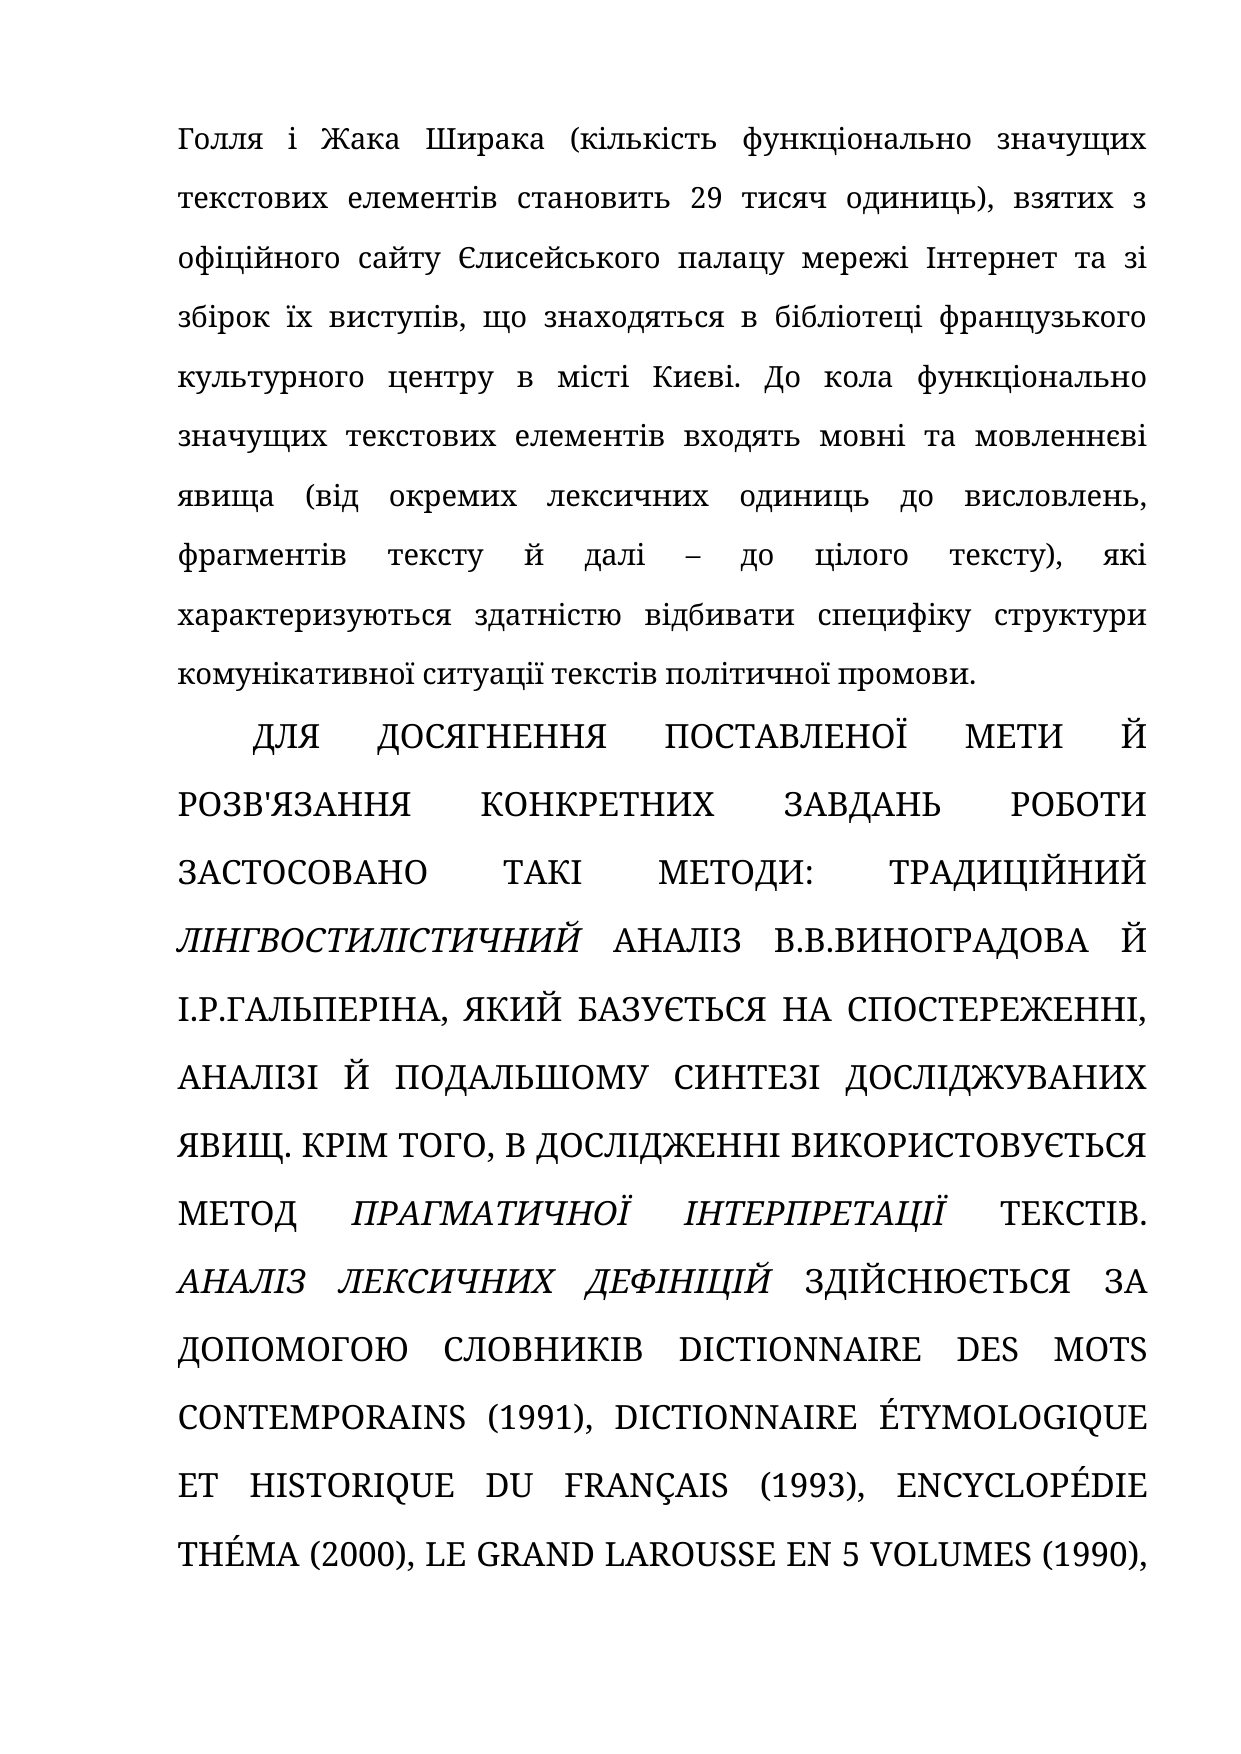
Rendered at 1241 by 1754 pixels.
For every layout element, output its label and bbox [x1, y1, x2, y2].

title [177, 713, 1148, 1576]
text [177, 118, 1148, 693]
